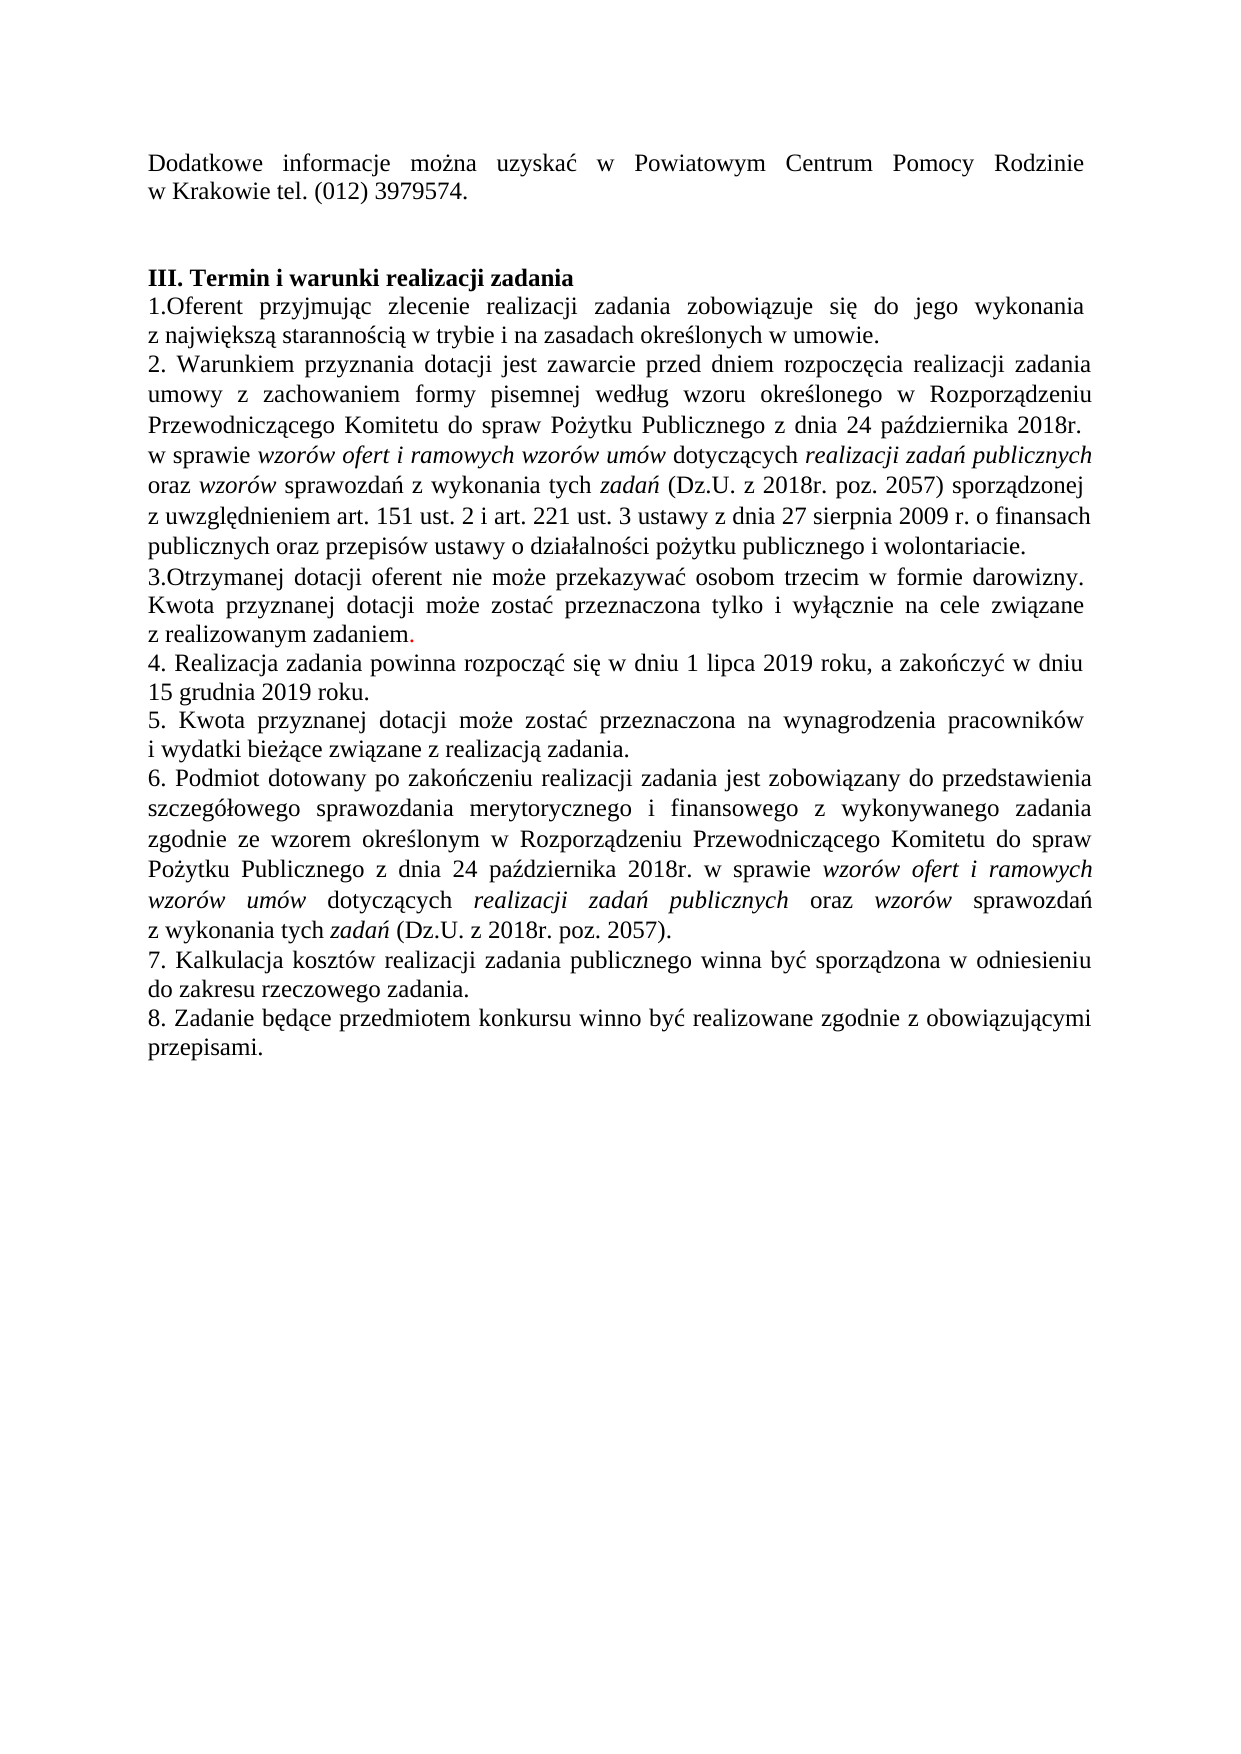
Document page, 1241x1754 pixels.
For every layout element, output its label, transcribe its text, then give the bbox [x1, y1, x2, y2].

text 6. Podmiot dotowany po zakończeniu realizacji zadania jest zobowiązany do przedstawienia szczegółowego sprawozdania merytorycznego i finansowego z wykonywanego zadania zgodnie ze wzorem określonym w Rozporządzeniu Przewodniczącego Komitetu do spraw Pożytku Publicznego z dnia 24 października 2018r. w sprawie wzorów ofert i ramowych wzorów umów dotyczących realizacji zadań publicznych oraz wzorów sprawozdań z wykonania tych zadań (Dz.U. z 2018r. poz. 2057). [148, 763, 1093, 944]
text 4. Realizacja zadania powinna rozpocząć się w dniu 1 lipca 2019 roku, a zakończyć w dniu 15 grudnia 2019 roku. [148, 648, 1085, 706]
text 3.Otrzymanej dotacji oferent nie może przekazywać osobom trzecim w formie darowizny. Kwota przyznanej dotacji może zostać przeznaczona tylko i wyłącznie na cele związane z realizowanym zadaniem. [148, 562, 1085, 648]
text III. Termin i warunki realizacji zadania [148, 263, 1085, 291]
text 8. Zadanie będące przedmiotem konkursu winno być realizowane zgodnie z obowiązującymi przepisami. [148, 1003, 1093, 1061]
text 2. Warunkiem przyznania dotacji jest zawarcie przed dniem rozpoczęcia realizacji zadania umowy z zachowaniem formy pisemnej według wzoru określonego w Rozporządzeniu Przewodniczącego Komitetu do spraw Pożytku Publicznego z dnia 24 października 2018r. w sprawie wzorów ofert i ramowych wzorów umów dotyczących realizacji zadań publicznych oraz wzorów sprawozdań z wykonania tych zadań (Dz.U. z 2018r. poz. 2057) sporządzonej z uwzględnieniem art. 151 ust. 2 i art. 221 ust. 3 ustawy z dnia 27 sierpnia 2009 r. o finansach publicznych oraz przepisów ustawy o działalności pożytku publicznego i wolontariacie. [148, 349, 1093, 560]
text 5. Kwota przyznanej dotacji może zostać przeznaczona na wynagrodzenia pracowników i wydatki bieżące związane z realizacją zadania. [148, 706, 1085, 763]
text 1.Oferent przyjmując zlecenie realizacji zadania zobowiązuje się do jego wykonania z największą starannością w trybie i na zasadach określonych w umowie. [148, 291, 1085, 349]
text Dodatkowe informacje można uzyskać w Powiatowym Centrum Pomocy Rodzinie w Krakowie tel. (012) 3979574. [148, 148, 1085, 205]
text 7. Kalkulacja kosztów realizacji zadania publicznego winna być sporządzona w odniesieniu do zakresu rzeczowego zadania. [148, 946, 1093, 1003]
